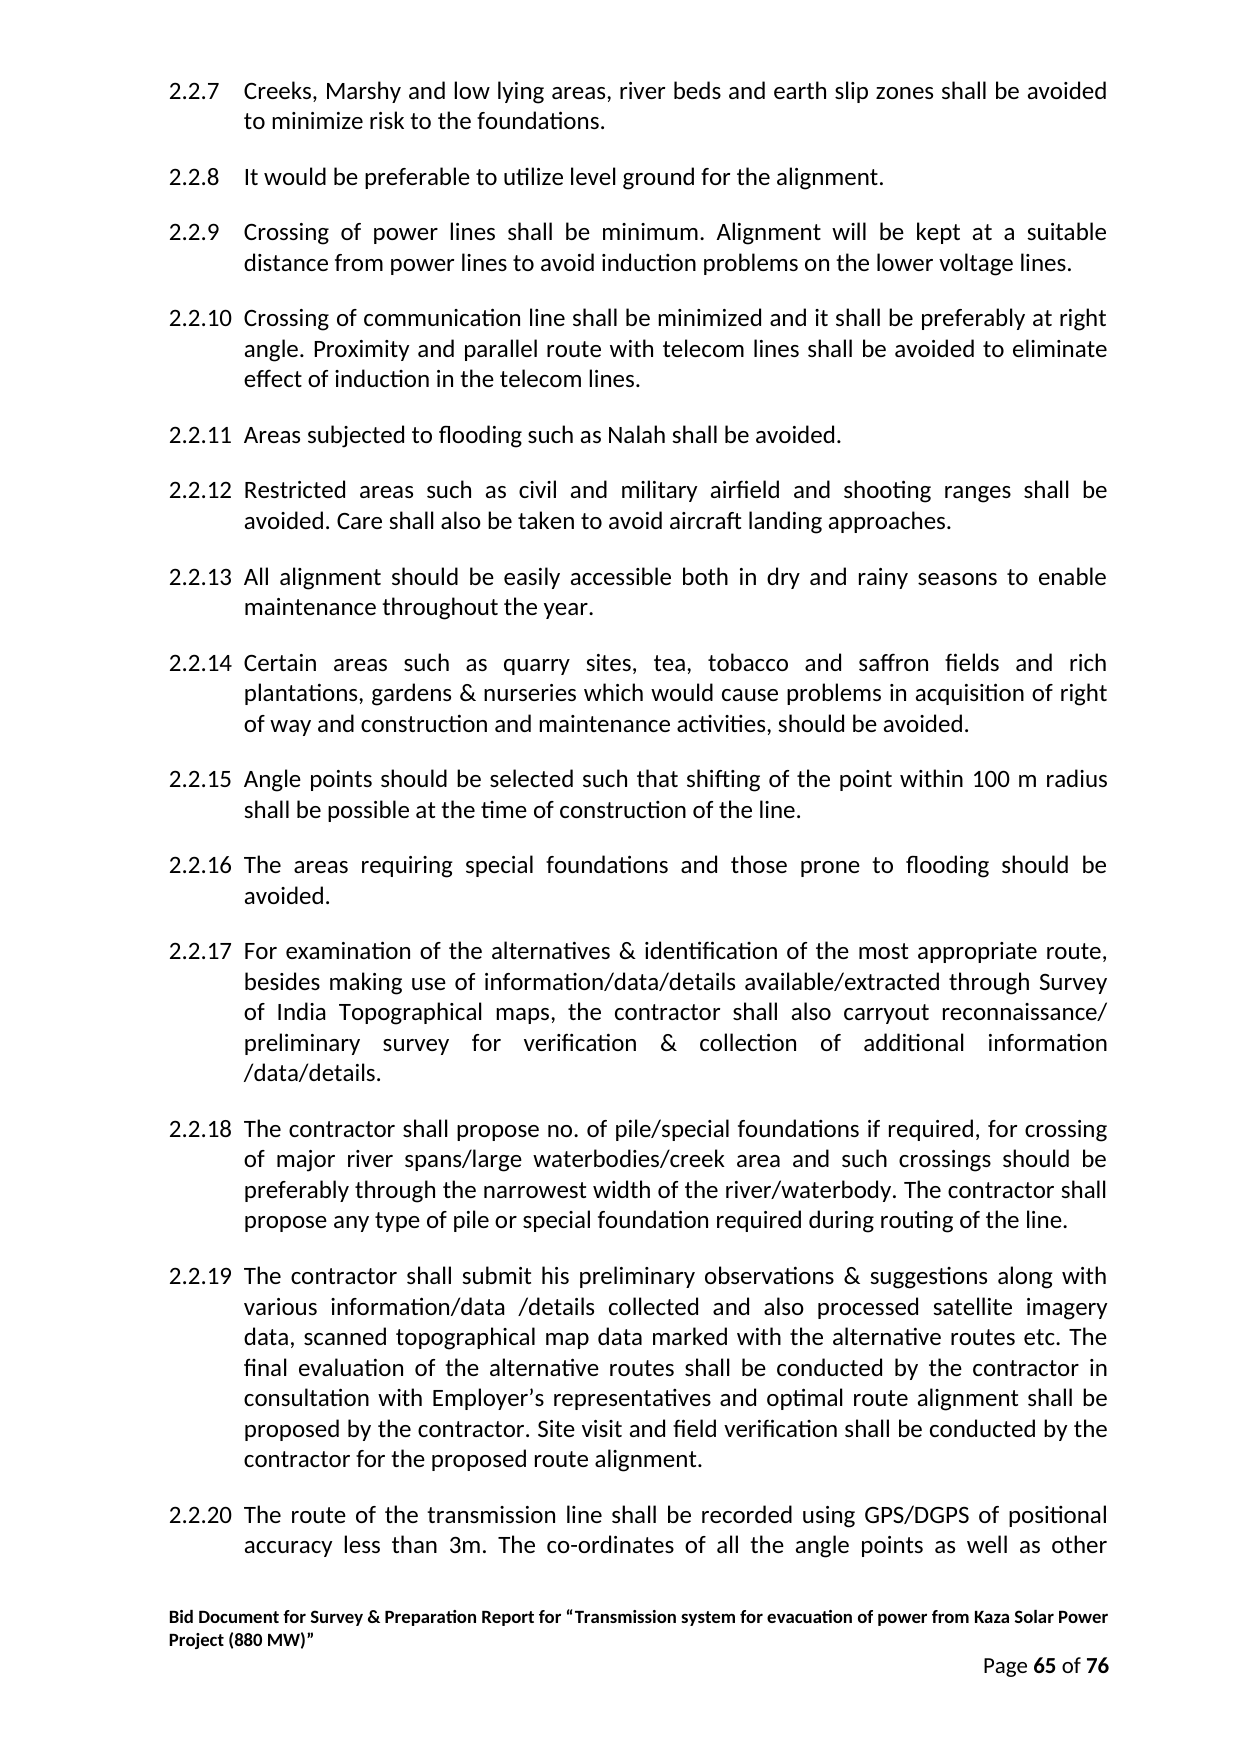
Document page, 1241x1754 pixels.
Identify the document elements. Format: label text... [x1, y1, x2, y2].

list The contractor shall submit his preliminary observations & suggestions along with various information/data /details collected and also processed satellite imagery data, scanned topographical map data marked with the alternative routes etc. The final evaluation of the alternative routes shall be conducted by the contractor in consultation with Employer’s representatives and optimal route alignment shall be proposed by the contractor. Site visit and field verification shall be conducted by the contractor for the proposed route alignment. [169, 1260, 1109, 1474]
list The areas requiring special foundations and those prone to flooding should be avoided. [169, 849, 1109, 910]
list Restricted areas such as civil and military airfield and shooting ranges shall be avoided. Care shall also be taken to avoid aircraft landing approaches. [169, 475, 1109, 536]
list The contractor shall propose no. of pile/special foundations if required, for crossing of major river spans/large waterbodies/creek area and such crossings should be preferably through the narrowest width of the river/waterbody. The contractor shall propose any type of pile or special foundation required during routing of the line. [169, 1113, 1109, 1235]
list Areas subjected to flooding such as Nalah shall be avoided. [169, 419, 1109, 450]
list Crossing of communication line shall be minimized and it shall be preferably at right angle. Proximity and parallel route with telecom lines shall be avoided to eliminate effect of induction in the telecom lines. [169, 303, 1109, 394]
list All alignment should be easily accessible both in dry and rainy seasons to enable maintenance throughout the year. [169, 561, 1109, 622]
list Creeks, Marshy and low lying areas, river beds and earth slip zones shall be avoided to minimize risk to the foundations. [169, 75, 1109, 136]
list It would be preferable to utilize level ground for the alignment. [169, 161, 1109, 192]
list Certain areas such as quarry sites, tea, tobacco and saffron fields and rich plantations, gardens & nurseries which would cause problems in acquisition of right of way and construction and maintenance activities, should be avoided. [169, 647, 1109, 738]
list Crossing of power lines shall be minimum. Alignment will be kept at a suitable distance from power lines to avoid induction problems on the lower voltage lines. [169, 217, 1109, 278]
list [169, 1499, 1109, 1560]
list For examination of the alternatives & identification of the most appropriate route, besides making use of information/data/details available/extracted through Survey of India Topographical maps, the contractor shall also carryout reconnaissance/ preliminary survey for verification & collection of additional information /data/details. [169, 935, 1109, 1088]
list Angle points should be selected such that shifting of the point within 100 m radius shall be possible at the time of construction of the line. [169, 763, 1109, 824]
